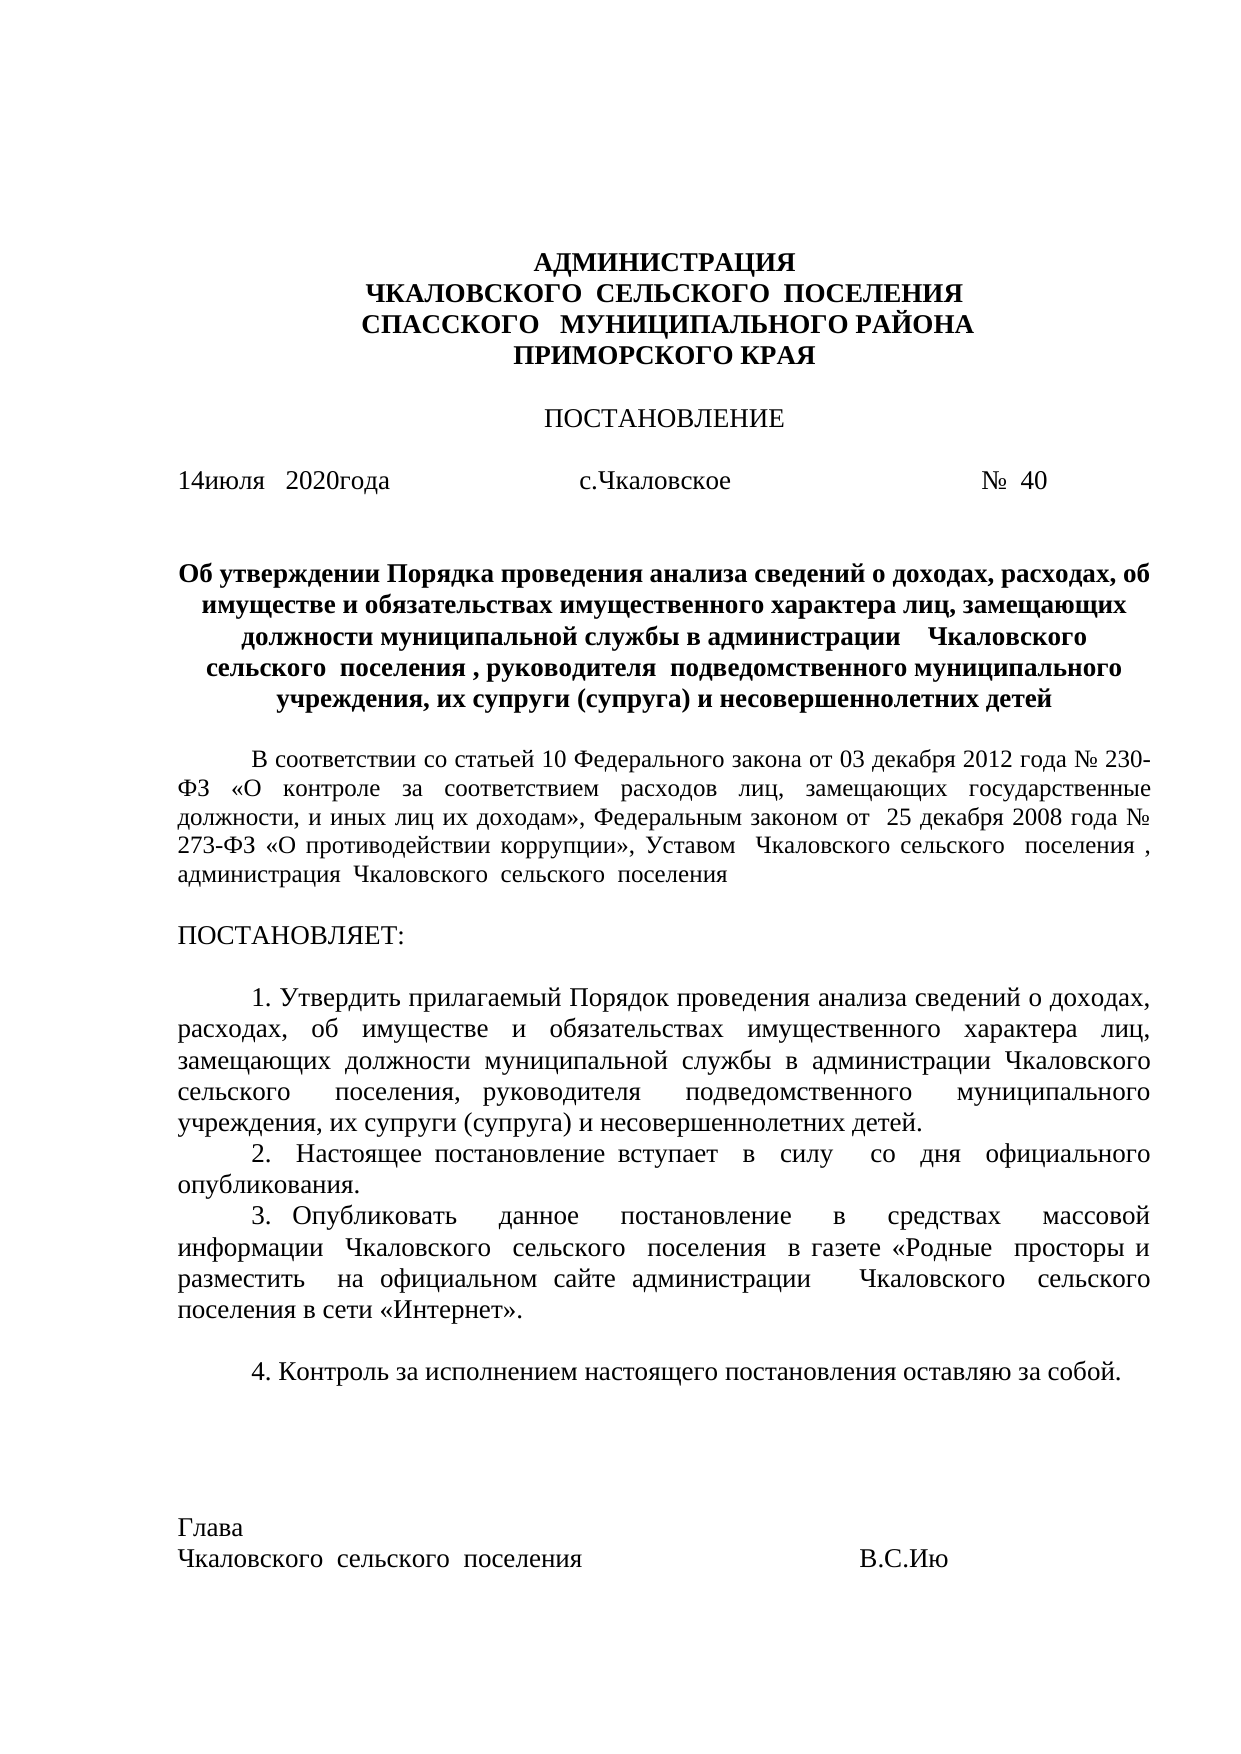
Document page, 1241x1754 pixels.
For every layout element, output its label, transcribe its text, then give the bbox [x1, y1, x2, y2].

text ЧКАЛОВСКОГО СЕЛЬСКОГО ПОСЕЛЕНИЯ [177, 277, 1152, 308]
text 4. Контроль за исполнением настоящего постановления оставляю за собой. [177, 1355, 1152, 1386]
text 1. Утвердить прилагаемый Порядок проведения анализа сведений о доходах, расходах, об имуществе и обязательствах имущественного характера лиц, замещающих должности муниципальной службы в администрации Чкаловского сельского поселения, руководителя подведомственного муниципального учреждения, их супруги (супруга) и несовершеннолетних детей. [177, 981, 1152, 1137]
text АДМИНИСТРАЦИЯ [177, 246, 1152, 277]
text Об утверждении Порядка проведения анализа сведений о доходах, расходах, об имуществе и обязательствах имущественного характера лиц, замещающих должности муниципальной службы в администрации Чкаловского сельского поселения , руководителя подведомственного муниципального учреждения, их супруги (супруга) и несовершеннолетних детей [177, 557, 1152, 713]
text ПРИМОРСКОГО КРАЯ [177, 339, 1152, 371]
text СПАССКОГО МУНИЦИПАЛЬНОГО РАЙОНА [177, 308, 1152, 339]
text В соответствии со статьей 10 Федерального закона от 03 декабря 2012 года № 230-ФЗ «О контроле за соответствием расходов лиц, замещающих государственные должности, и иных лиц их доходам», Федеральным законом от 25 декабря 2008 года № 273-ФЗ «О противодействии коррупции», Уставом Чкаловского сельского поселения , администрация Чкаловского сельского поселения [177, 744, 1152, 888]
text Глава [177, 1511, 1152, 1542]
text ПОСТАНОВЛЕНИЕ [177, 402, 1152, 433]
text 14июля 2020года с.Чкаловское № 40 [177, 464, 1152, 495]
text ПОСТАНОВЛЯЕТ: [177, 919, 1152, 950]
text 2. Настоящее постановление вступает в силу со дня официального опубликования. [177, 1137, 1152, 1199]
text 3. Опубликовать данное постановление в средствах массовой информации Чкаловского сельского поселения в газете «Родные просторы и разместить на официальном сайте администрации Чкаловского сельского поселения в сети «Интернет». [177, 1199, 1152, 1324]
text Чкаловского сельского поселения В.С.Ию [177, 1542, 1152, 1573]
